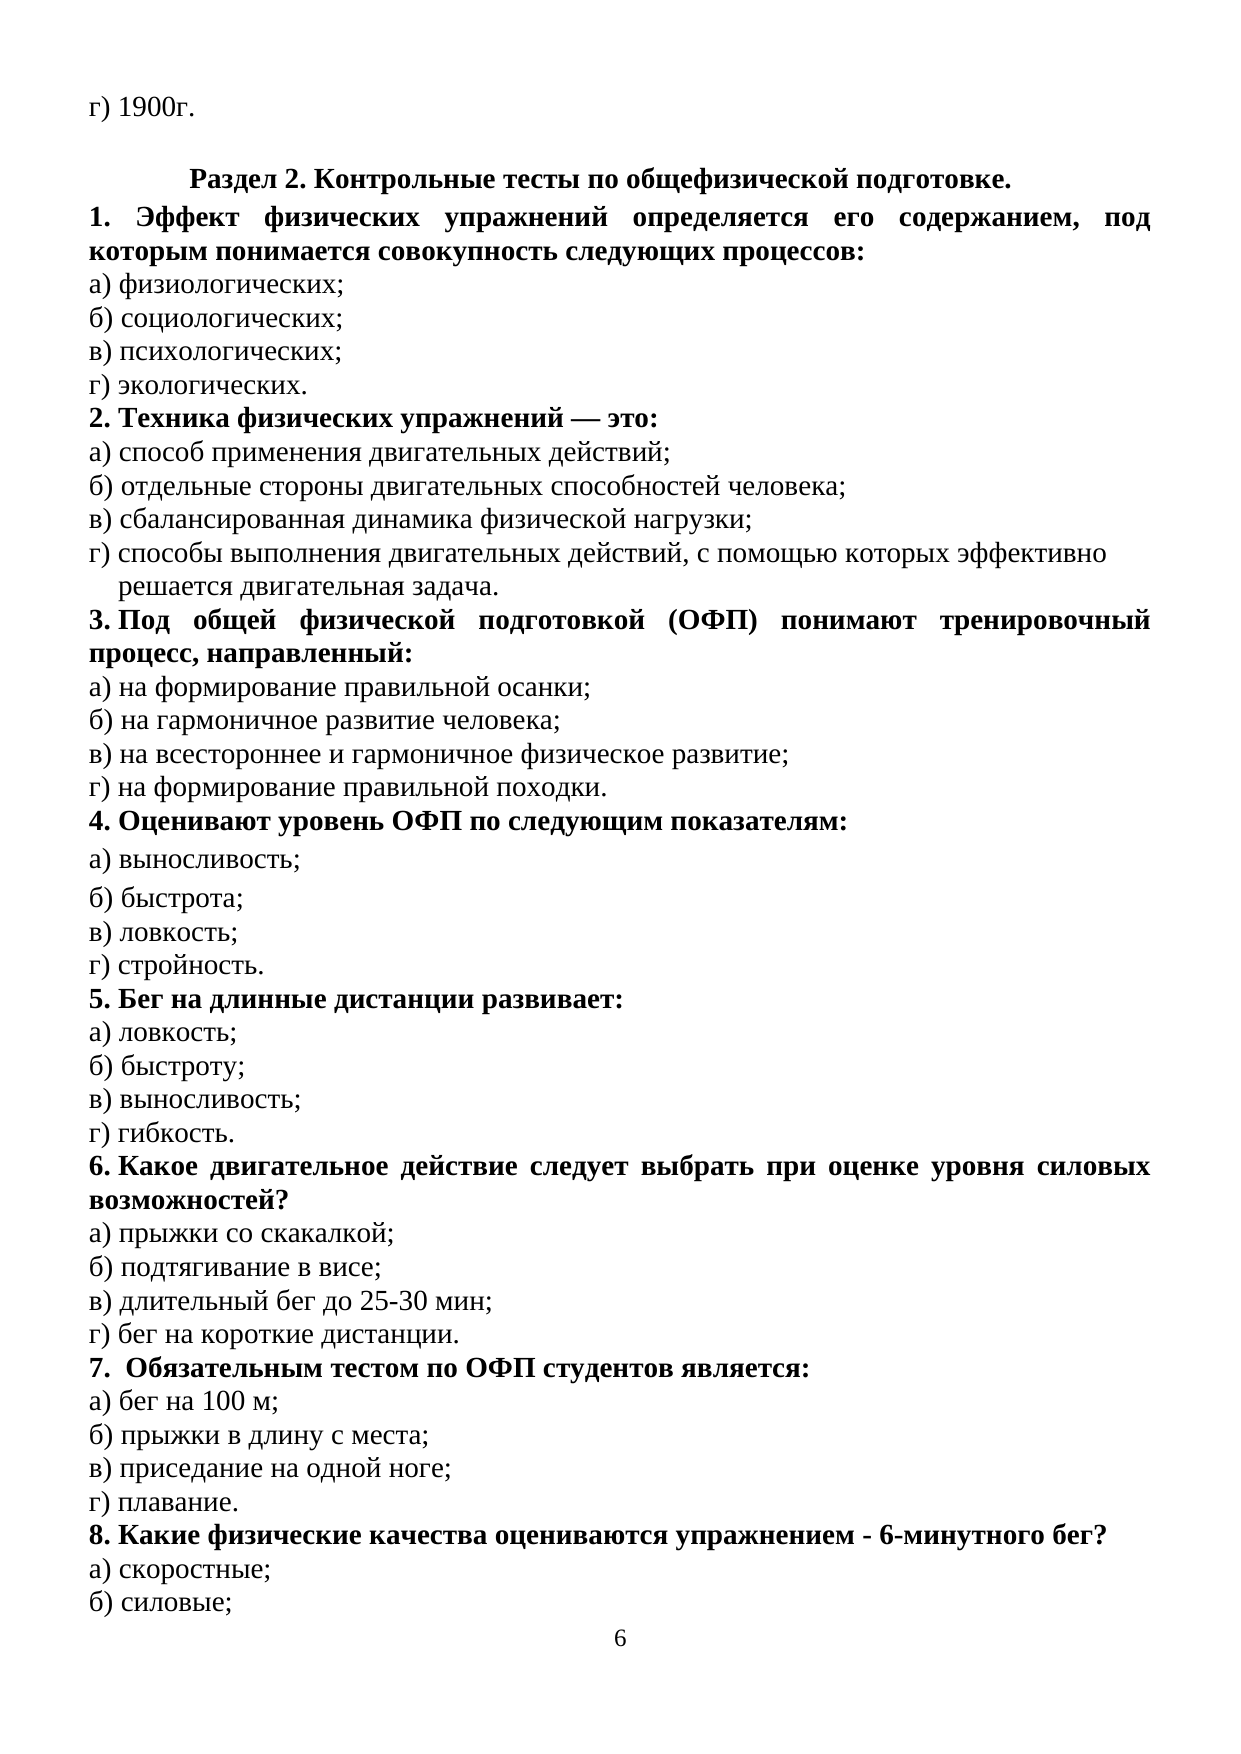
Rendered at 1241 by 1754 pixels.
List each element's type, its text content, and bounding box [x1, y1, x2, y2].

text в) психологических; [89, 333, 1152, 367]
text б) прыжки в длину с места; [89, 1417, 1152, 1450]
text 1. Эффект физических упражнений определяется его содержанием, под которым понимается совокупность следующих процессов: [89, 199, 1152, 266]
text а) выносливость; [89, 842, 1152, 875]
text б) быстроту; [89, 1048, 1152, 1081]
text 8. Какие физические качества оцениваются упражнением - 6-минутного бег? [89, 1517, 1152, 1551]
text г) способы выполнения двигательных действий, с помощью которых эффективно [89, 535, 1152, 568]
text г) стройность. [89, 947, 1152, 981]
text б) подтягивание в висе; [89, 1249, 1152, 1283]
text а) способ применения двигательных действий; [89, 434, 1152, 468]
text г) гибкость. [89, 1115, 1152, 1148]
text 3. Под общей физической подготовкой (ОФП) понимают тренировочный процесс, направленный: [89, 602, 1152, 669]
text г) бег на короткие дистанции. [89, 1316, 1152, 1350]
text г) 1900г. [89, 89, 1152, 122]
text 2. Техника физических упражнений — это: [89, 401, 1152, 434]
text а) скоростные; [89, 1551, 1152, 1584]
text Раздел 2. Контрольные тесты по общефизической подготовке. [89, 161, 1152, 194]
text б) социологических; [89, 300, 1152, 333]
text в) сбалансированная динамика физической нагрузки; [89, 501, 1152, 535]
text в) ловкость; [89, 914, 1152, 947]
text а) физиологических; [89, 266, 1152, 300]
text б) на гармоничное развитие человека; [89, 702, 1152, 736]
text 7. Обязательным тестом по ОФП студентов является: [89, 1350, 1152, 1383]
text а) бег на 100 м; [89, 1383, 1152, 1417]
text в) на всестороннее и гармоничное физическое развитие; [89, 736, 1152, 769]
text б) быстрота; [89, 880, 1152, 914]
text а) на формирование правильной осанки; [89, 669, 1152, 702]
text г) плавание. [89, 1484, 1152, 1517]
text а) прыжки со скакалкой; [89, 1216, 1152, 1249]
text 5. Бег на длинные дистанции развивает: [89, 981, 1152, 1014]
text в) выносливость; [89, 1081, 1152, 1115]
text в) приседание на одной ноге; [89, 1450, 1152, 1484]
text 6. Какое двигательное действие следует выбрать при оценке уровня силовых возможностей? [89, 1148, 1152, 1216]
text г) на формирование правильной походки. [89, 769, 1152, 803]
text 4. Оценивают уровень ОФП по следующим показателям: [89, 803, 1152, 837]
text г) экологических. [89, 367, 1152, 401]
text б) отдельные стороны двигательных способностей человека; [89, 468, 1152, 501]
text в) длительный бег до 25-30 мин; [89, 1283, 1152, 1316]
text решается двигательная задача. [89, 568, 1152, 602]
text а) ловкость; [89, 1014, 1152, 1048]
text б) силовые; [89, 1584, 1152, 1618]
